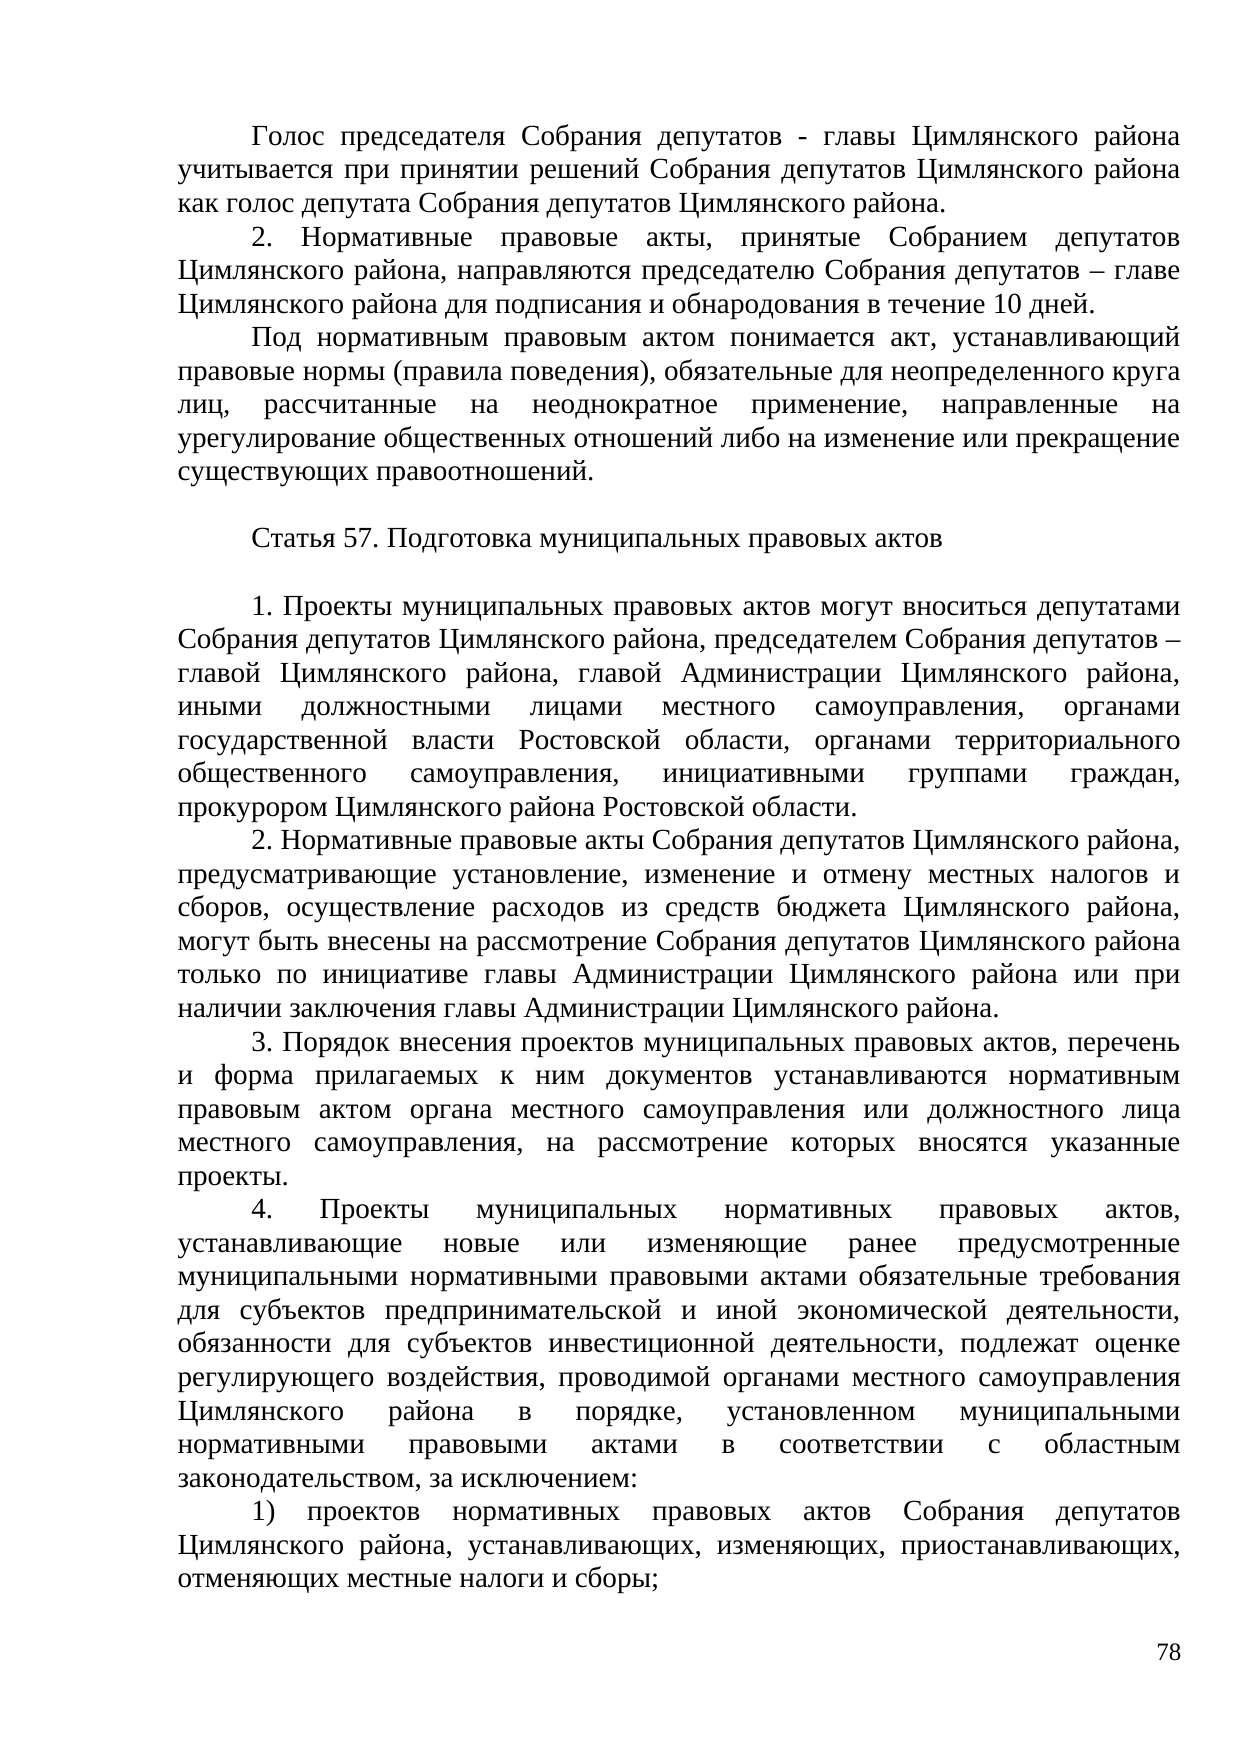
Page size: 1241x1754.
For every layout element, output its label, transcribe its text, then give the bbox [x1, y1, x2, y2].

text 1) проектов нормативных правовых актов Собрания депутатов Цимлянского района, устанавливающих, изменяющих, приостанавливающих, отменяющих местные налоги и сборы; [177, 1493, 1181, 1594]
text 4. Проекты муниципальных нормативных правовых актов, устанавливающие новые или изменяющие ранее предусмотренные муниципальными нормативными правовыми актами обязательные требования для субъектов предпринимательской и иной экономической деятельности, обязанности для субъектов инвестиционной деятельности, подлежат оценке регулирующего воздействия, проводимой органами местного самоуправления Цимлянского района в порядке, установленном муниципальными нормативными правовыми актами в соответствии с областным законодательством, за исключением: [177, 1191, 1181, 1493]
text 2. Нормативные правовые акты, принятые Собранием депутатов Цимлянского района, направляются председателю Собрания депутатов – главе Цимлянского района для подписания и обнародования в течение 10 дней. [177, 219, 1181, 319]
text 3. Порядок внесения проектов муниципальных правовых актов, перечень и форма прилагаемых к ним документов устанавливаются нормативным правовым актом органа местного самоуправления или должностного лица местного самоуправления, на рассмотрение которых вносятся указанные проекты. [177, 1024, 1181, 1191]
text 1. Проекты муниципальных правовых актов могут вноситься депутатами Собрания депутатов Цимлянского района, председателем Собрания депутатов – главой Цимлянского района, главой Администрации Цимлянского района, иными должностными лицами местного самоуправления, органами государственной власти Ростовской области, органами территориального общественного самоуправления, инициативными группами граждан, прокурором Цимлянского района Ростовской области. [177, 588, 1181, 822]
text Голос председателя Собрания депутатов - главы Цимлянского района учитывается при принятии решений Собрания депутатов Цимлянского района как голос депутата Собрания депутатов Цимлянского района. [177, 118, 1181, 219]
text Под нормативным правовым актом понимается акт, устанавливающий правовые нормы (правила поведения), обязательные для неопределенного круга лиц, рассчитанные на неоднократное применение, направленные на урегулирование общественных отношений либо на изменение или прекращение существующих правоотношений. [177, 319, 1181, 487]
text 2. Нормативные правовые акты Собрания депутатов Цимлянского района, предусматривающие установление, изменение и отмену местных налогов и сборов, осуществление расходов из средств бюджета Цимлянского района, могут быть внесены на рассмотрение Собрания депутатов Цимлянского района только по инициативе главы Администрации Цимлянского района или при наличии заключения главы Администрации Цимлянского района. [177, 822, 1181, 1024]
text Статья 57. Подготовка муниципальных правовых актов [177, 521, 1181, 554]
